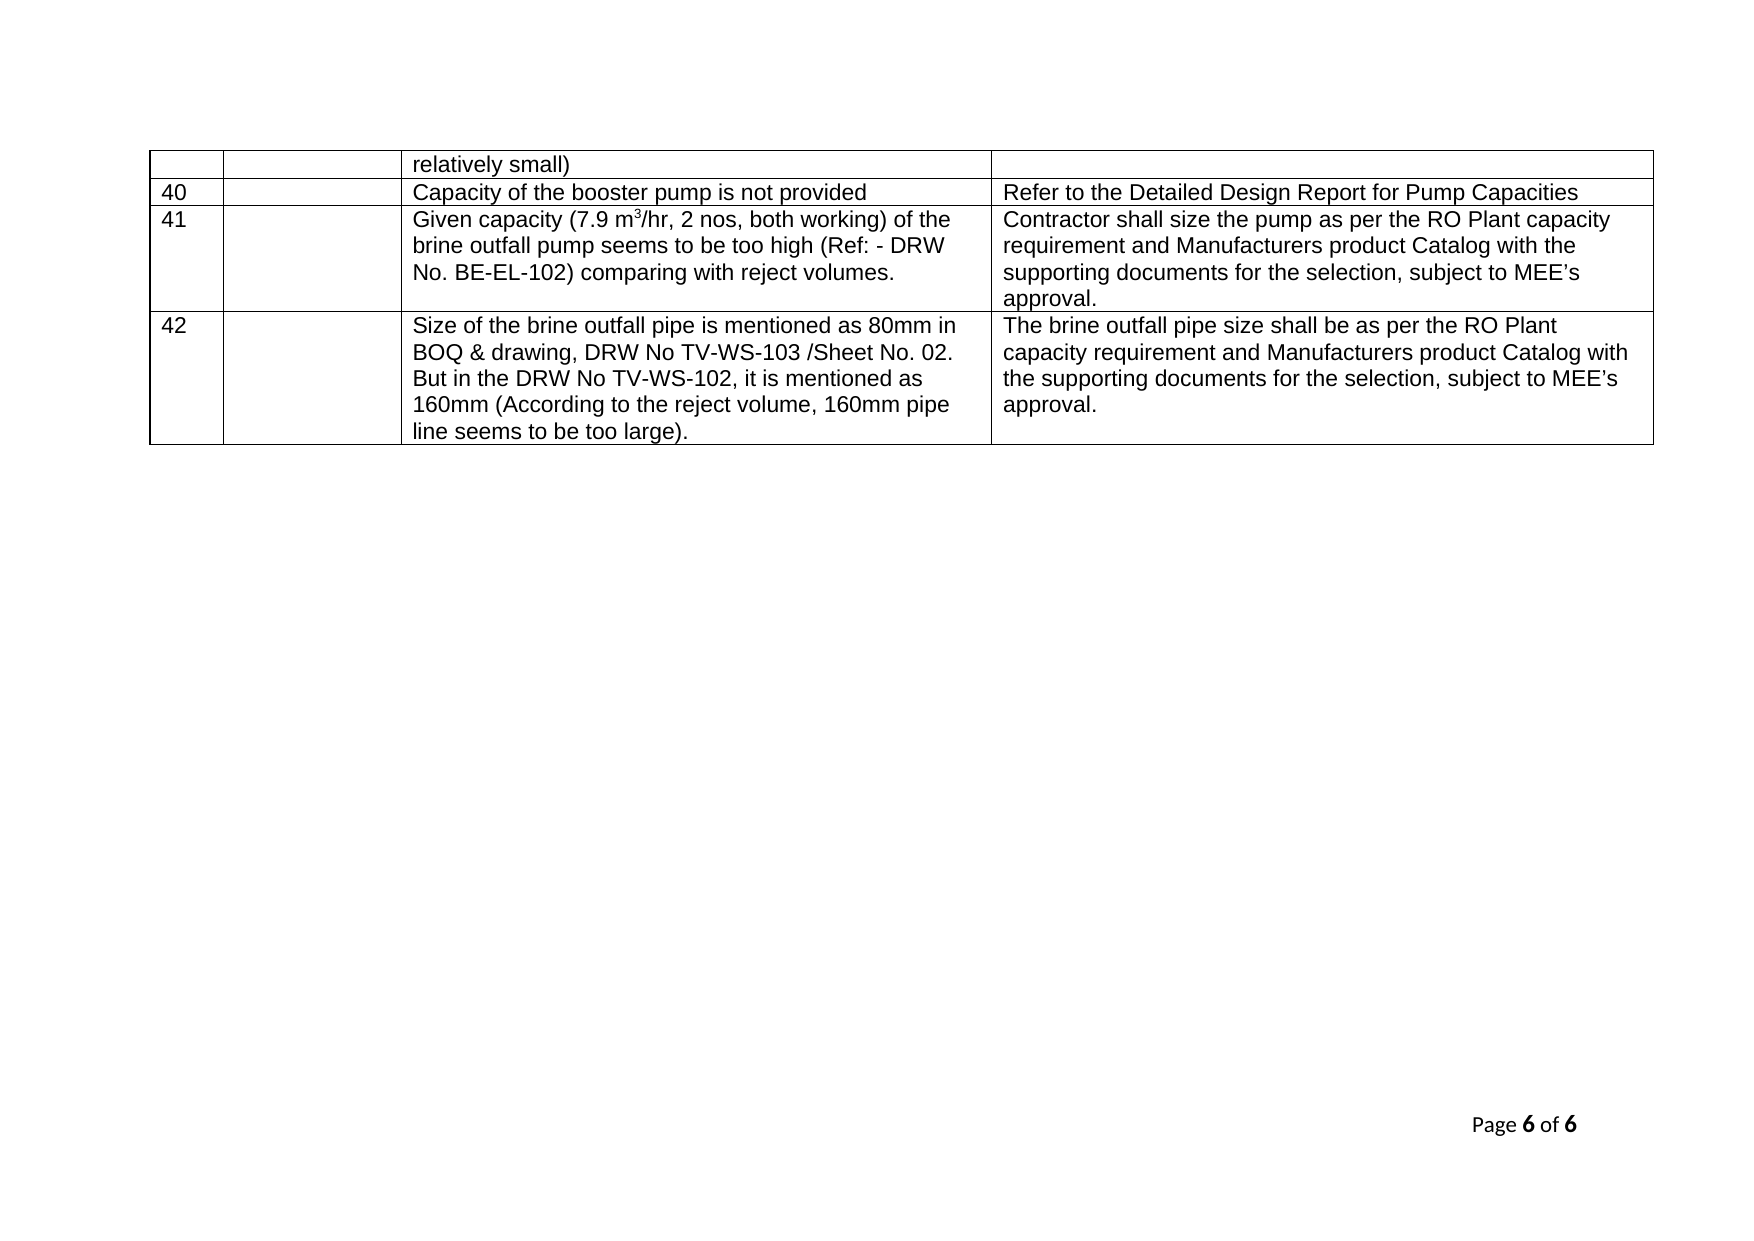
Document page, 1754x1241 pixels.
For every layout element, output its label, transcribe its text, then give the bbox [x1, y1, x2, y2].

table_cell Refer to the Detailed Design Report for Pump Capacities [992, 179, 1653, 205]
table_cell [992, 151, 1653, 177]
table_cell [224, 206, 401, 311]
table_cell 42 [151, 312, 223, 444]
table_cell Size of the brine outfall pipe is mentioned as 80mm in BOQ & drawing, DRW No TV-WS-103 /Sheet No. 02. But in the DRW No TV-WS-102, it is mentioned as 160mm (According to the reject volume, 160mm pipe line seems to be too large). [402, 312, 991, 444]
table_cell Contractor shall size the pump as per the RO Plant capacity requirement and Manufacturers product Catalog with the supporting documents for the selection, subject to MEE’s approval. [992, 206, 1653, 311]
table_cell Capacity of the booster pump is not provided [402, 179, 991, 205]
table_cell [224, 312, 401, 444]
table_cell [224, 151, 401, 177]
table_cell Given capacity (7.9 m3/hr, 2 nos, both working) of the brine outfall pump seems to be too high (Ref: - DRW No. BE-EL-102) comparing with reject volumes. [402, 206, 991, 311]
table_cell 41 [151, 206, 223, 311]
table_cell The brine outfall pipe size shall be as per the RO Plant capacity requirement and Manufacturers product Catalog with the supporting documents for the selection, subject to MEE’s approval. [992, 312, 1653, 444]
table_cell [224, 179, 401, 205]
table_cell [402, 151, 991, 177]
table_cell 39 [151, 151, 223, 177]
table_cell 40 [151, 179, 223, 205]
